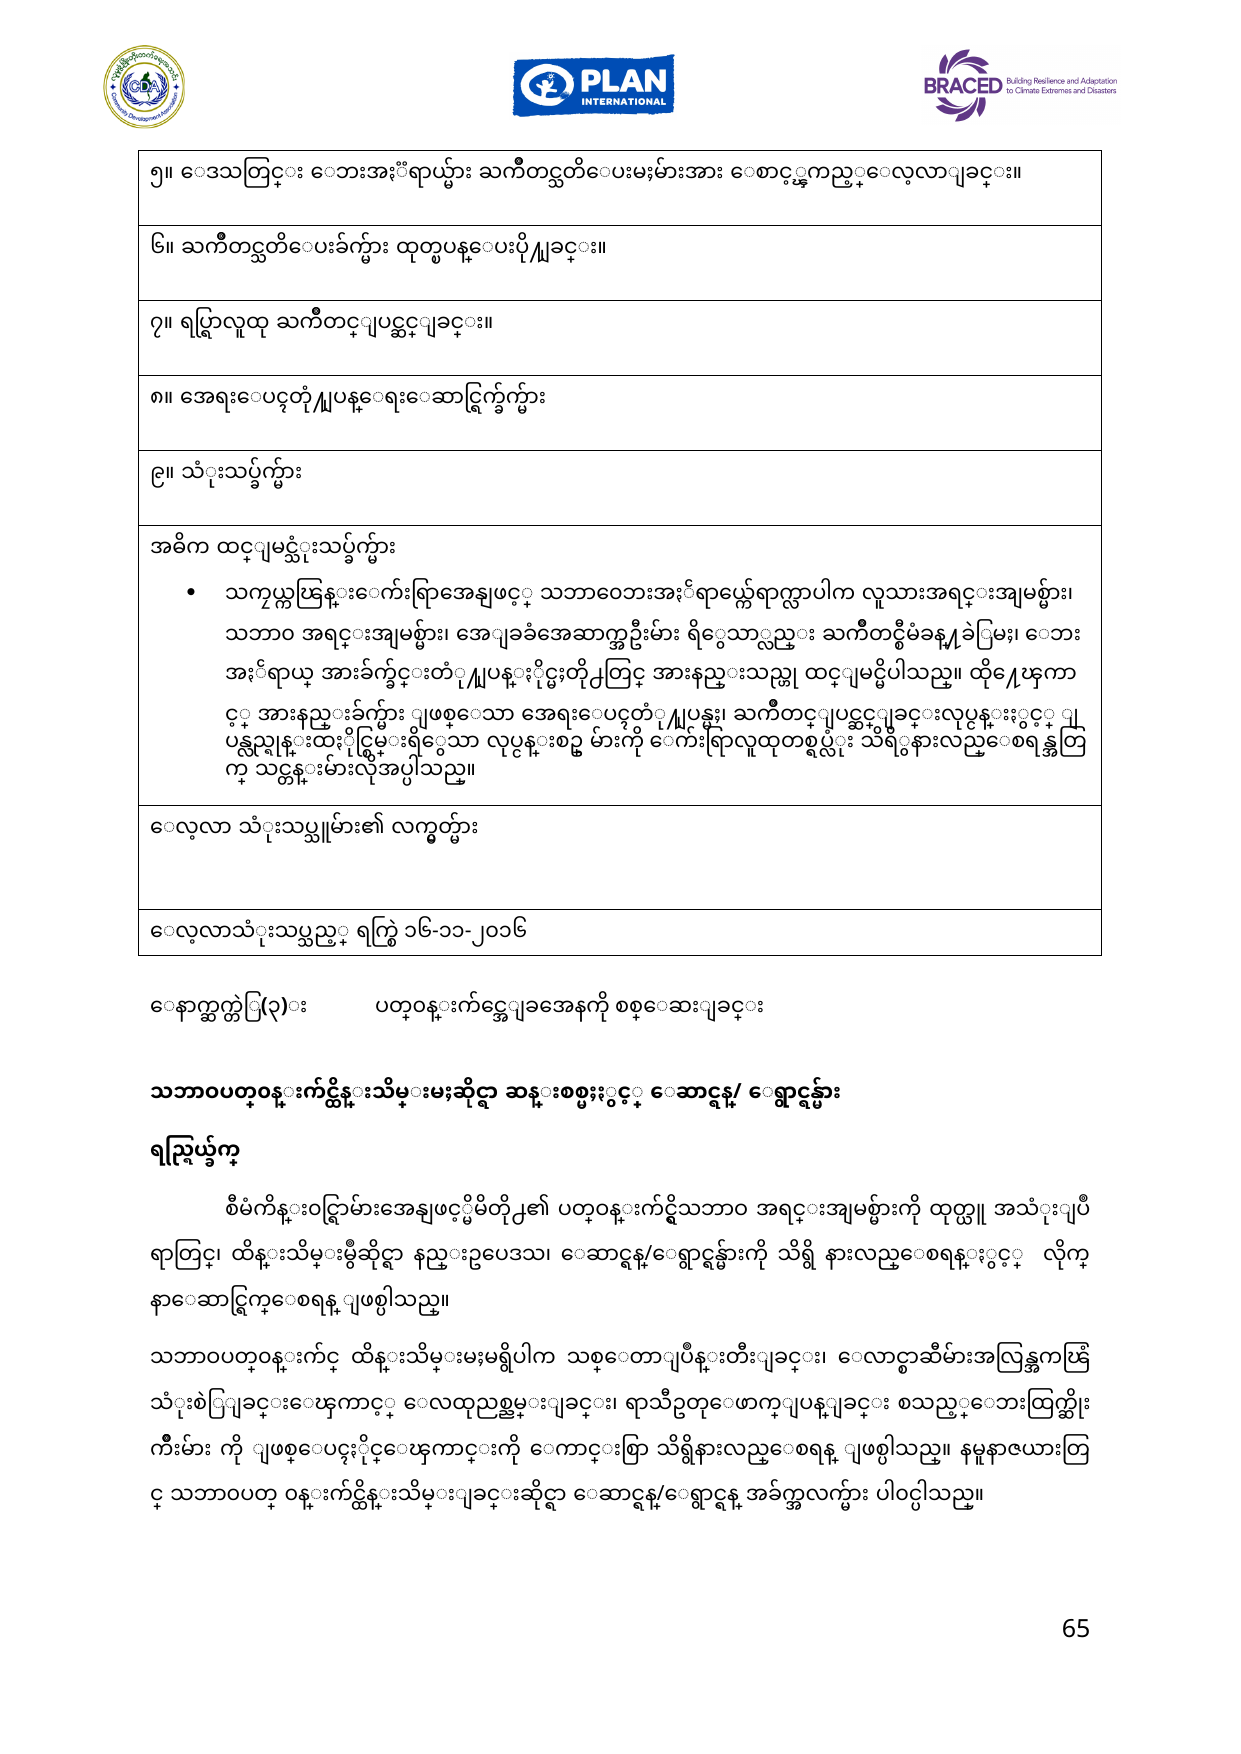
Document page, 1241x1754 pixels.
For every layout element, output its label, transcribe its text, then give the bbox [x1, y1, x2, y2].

text သဘာဝပတ္၀န္းက်င္ ထိန္းသိမ္းမႈမရွိပါက သစ္ေတာျပဳန္းတီးျခင္း၊ ေလာင္စာဆီမ်ားအလြန္အကၽြံ သံုးစဲြျခင္းေၾကာင့္ ေလထုညစ္ညမ္းျခင္း၊ ရာသီဥတုေဖာက္ျပန္ျခင္း စသည့္ေဘးထြက္ဆိုးက်ဳိးမ်ား ကို ျဖစ္ေပၚႏိုင္ေၾကာင္းကို ေကာင္းစြာ သိရွိနားလည္ေစရန္ ျဖစ္ပါသည္။ နမူနာဇယားတြင္ သဘာ၀ပတ္ ၀န္းက်င္ထိန္းသိမ္းျခင္းဆိုင္ရာ ေဆာင္ရန္/ေရွာင္ရန္ အခ်က္အလက္မ်ား ပါ၀င္ပါသည္။ [150, 1336, 1090, 1518]
picture [103, 45, 185, 129]
table_cell ေလ့လာသံုးသပ္သည့္ ရက္စြဲ ၁၆-၁၁-၂၀၁၆ [139, 910, 1101, 955]
text ေနာက္ဆက္တဲြ(၃)း ပတ္၀န္းက်င္အေျခအေနကို စစ္ေဆးျခင္း [150, 985, 1090, 1030]
table_cell ၈။ အေရးေပၚတုံ႔ျပန္ေရးေဆာင္ရြက္ခ်က္မ်ား [139, 376, 1101, 450]
table_cell ၅။ ေဒသတြင္း ေဘးအႏၱရာယ္မ်ား ႀကိဳတင္သတိေပးမႈမ်ားအား ေစာင့္ၾကည့္ေလ့လာျခင္း။ [139, 151, 1101, 225]
table_cell ေလ့လာ သံုးသပ္သူမ်ား၏ လက္မွတ္မ်ား [139, 806, 1101, 909]
text ရည္ရြယ္ခ်က္ [150, 1129, 1090, 1175]
table_cell အဓိက ထင္ျမင္သံုးသပ္ခ်က္မ်ား သကၠယ္ကၽြန္းေက်းရြာအေနျဖင့္ သဘာ၀ေဘးအႏၲရာယ္က်ေရာက္လာပါက လူသားအရင္းအျမစ္မ်ား၊ သဘာ၀ အရင္းအျမစ္မ်ား၊ အေျခခံအေဆာက္အဦးမ်ား ရိွေသာ္လည္း ႀကိဳတင္စီမံခန္႔ခဲြမႈ၊ ေဘးအႏၲရာယ္ အားခ်က္ခ်င္းတံု႔ျပန္ႏိုင္မႈတို႕တြင္ အားနည္းသည္ဟု ထင္ျမင္မိပါသည္။ ထို႔ေၾကာင့္ အားနည္းခ်က္မ်ား ျဖစ္ေသာ အေရးေပၚတံု႔ျပန္မႈ၊ ႀကိဳတင္ျပင္ဆင္ျခင္းလုပ္ငန္းႏွင့္ ျပန္လည္ရုန္းထႏိုင္စြမ္းရိွေသာ လုပ္ငန္းစဥ္ မ်ားကို ေက်းရြာလူထုတစ္ရပ္လံုး သိရိွနားလည္ေစရန္အတြက္ သင္တန္းမ်ားလိုအပ္ပါသည္။ [139, 526, 1101, 805]
text သဘာဝပတ္၀န္းက်င္ထိန္းသိမ္းမႈဆိုင္ရာ ဆန္းစစ္မႈႏွင့္ ေဆာင္ရန္/ ေရွာင္ရန္မ်ား [150, 1071, 1090, 1117]
table_cell ၆။ ႀကိဳတင္သတိေပးခ်က္မ်ား ထုတ္ၿပန္ေပးပို႔ျခင္း။ [139, 226, 1101, 300]
picture [920, 45, 1122, 125]
text စီမံကိန္း၀င္ရြာမ်ားအေနျဖင့္မိမိတို႕၏ ပတ္ဝန္းက်င္ရွိသဘာဝ အရင္းအျမစ္မ်ားကို ထုတ္ယူ အသံုးျပဳရာတြင္၊ ထိန္းသိမ္းမွဳဆိုင္ရာ နည္းဥပေဒသ၊ ေဆာင္ရန္/ေရွာင္ရန္မ်ားကို သိရွိ နားလည္ေစရန္ႏွင့္ လိုက္နာေဆာင္ရြက္ေစရန္ ျဖစ္ပါသည္။ [150, 1187, 1090, 1324]
picture [509, 52, 678, 120]
table_cell ၇။ ရပ္ရြာလူထု ႀကိဳတင္ျပင္ဆင္ျခင္း။ [139, 301, 1101, 375]
table_cell ၉။ သံုးသပ္ခ်က္မ်ား [139, 451, 1101, 525]
